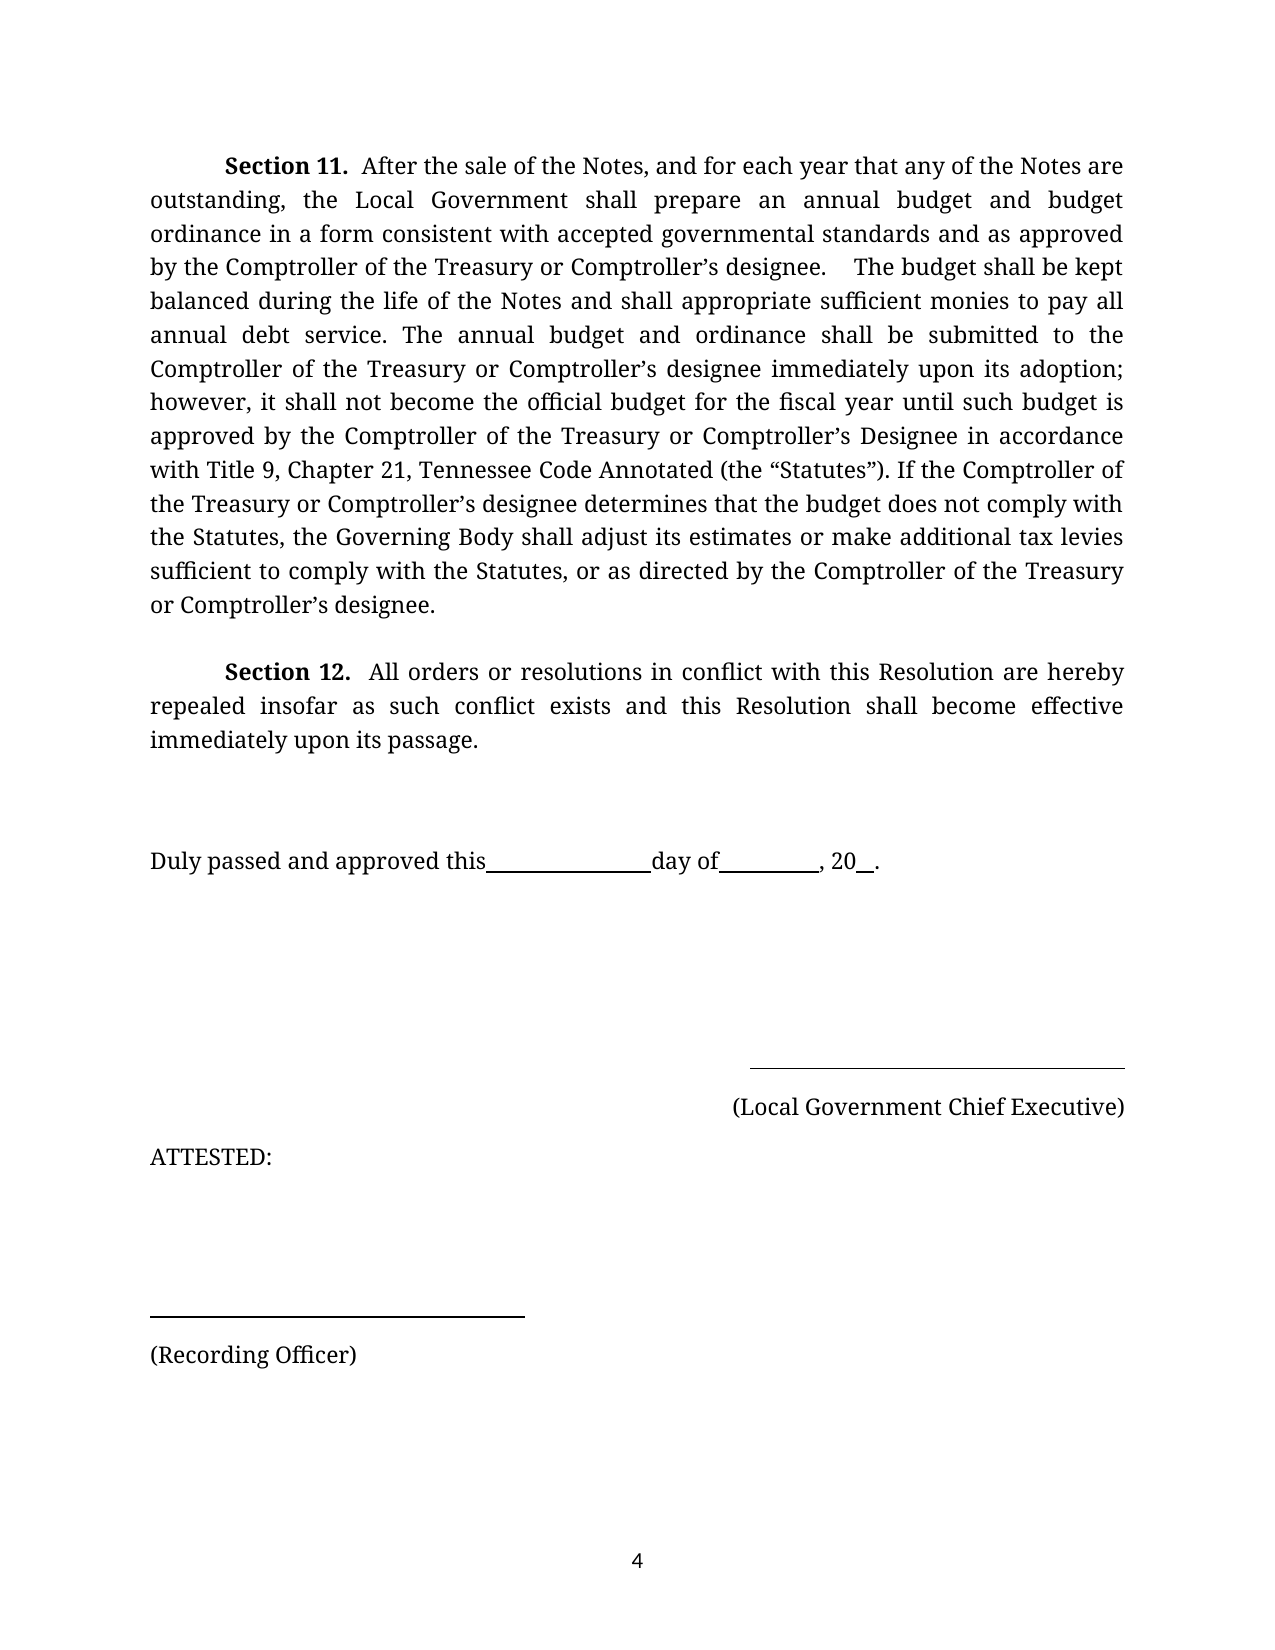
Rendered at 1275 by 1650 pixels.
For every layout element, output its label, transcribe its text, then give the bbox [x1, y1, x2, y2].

text (Local Government Chief Executive) [150, 1090, 1125, 1122]
text Duly passed and approved this day of , 20 . [150, 845, 1125, 876]
text ATTESTED: [150, 1141, 1125, 1172]
text (Recording Officer) [150, 1339, 1125, 1371]
text Section 12. All orders or resolutions in conflict with this Resolution are hereby repealed insofar as such conflict exists and this Resolution shall become effective immediately upon its passage. [150, 656, 1125, 755]
text Section 11. After the sale of the Notes, and for each year that any of the Notes are outstanding, the Local Government shall prepare an annual budget and budget ordinance in a form consistent with accepted governmental standards and as approved by the Comptroller of the Treasury or Comptroller’s designee. The budget shall be kept balanced during the life of the Notes and shall appropriate sufficient monies to pay all annual debt service. The annual budget and ordinance shall be submitted to the Comptroller of the Treasury or Comptroller’s designee immediately upon its adoption; however, it shall not become the official budget for the fiscal year until such budget is approved by the Comptroller of the Treasury or Comptroller’s Designee in accordance with Title 9, Chapter 21, Tennessee Code Annotated (the “Statutes”). If the Comptroller of the Treasury or Comptroller’s designee determines that the budget does not comply with the Statutes, the Governing Body shall adjust its estimates or make additional tax levies sufficient to comply with the Statutes, or as directed by the Comptroller of the Treasury or Comptroller’s designee. [150, 150, 1125, 620]
